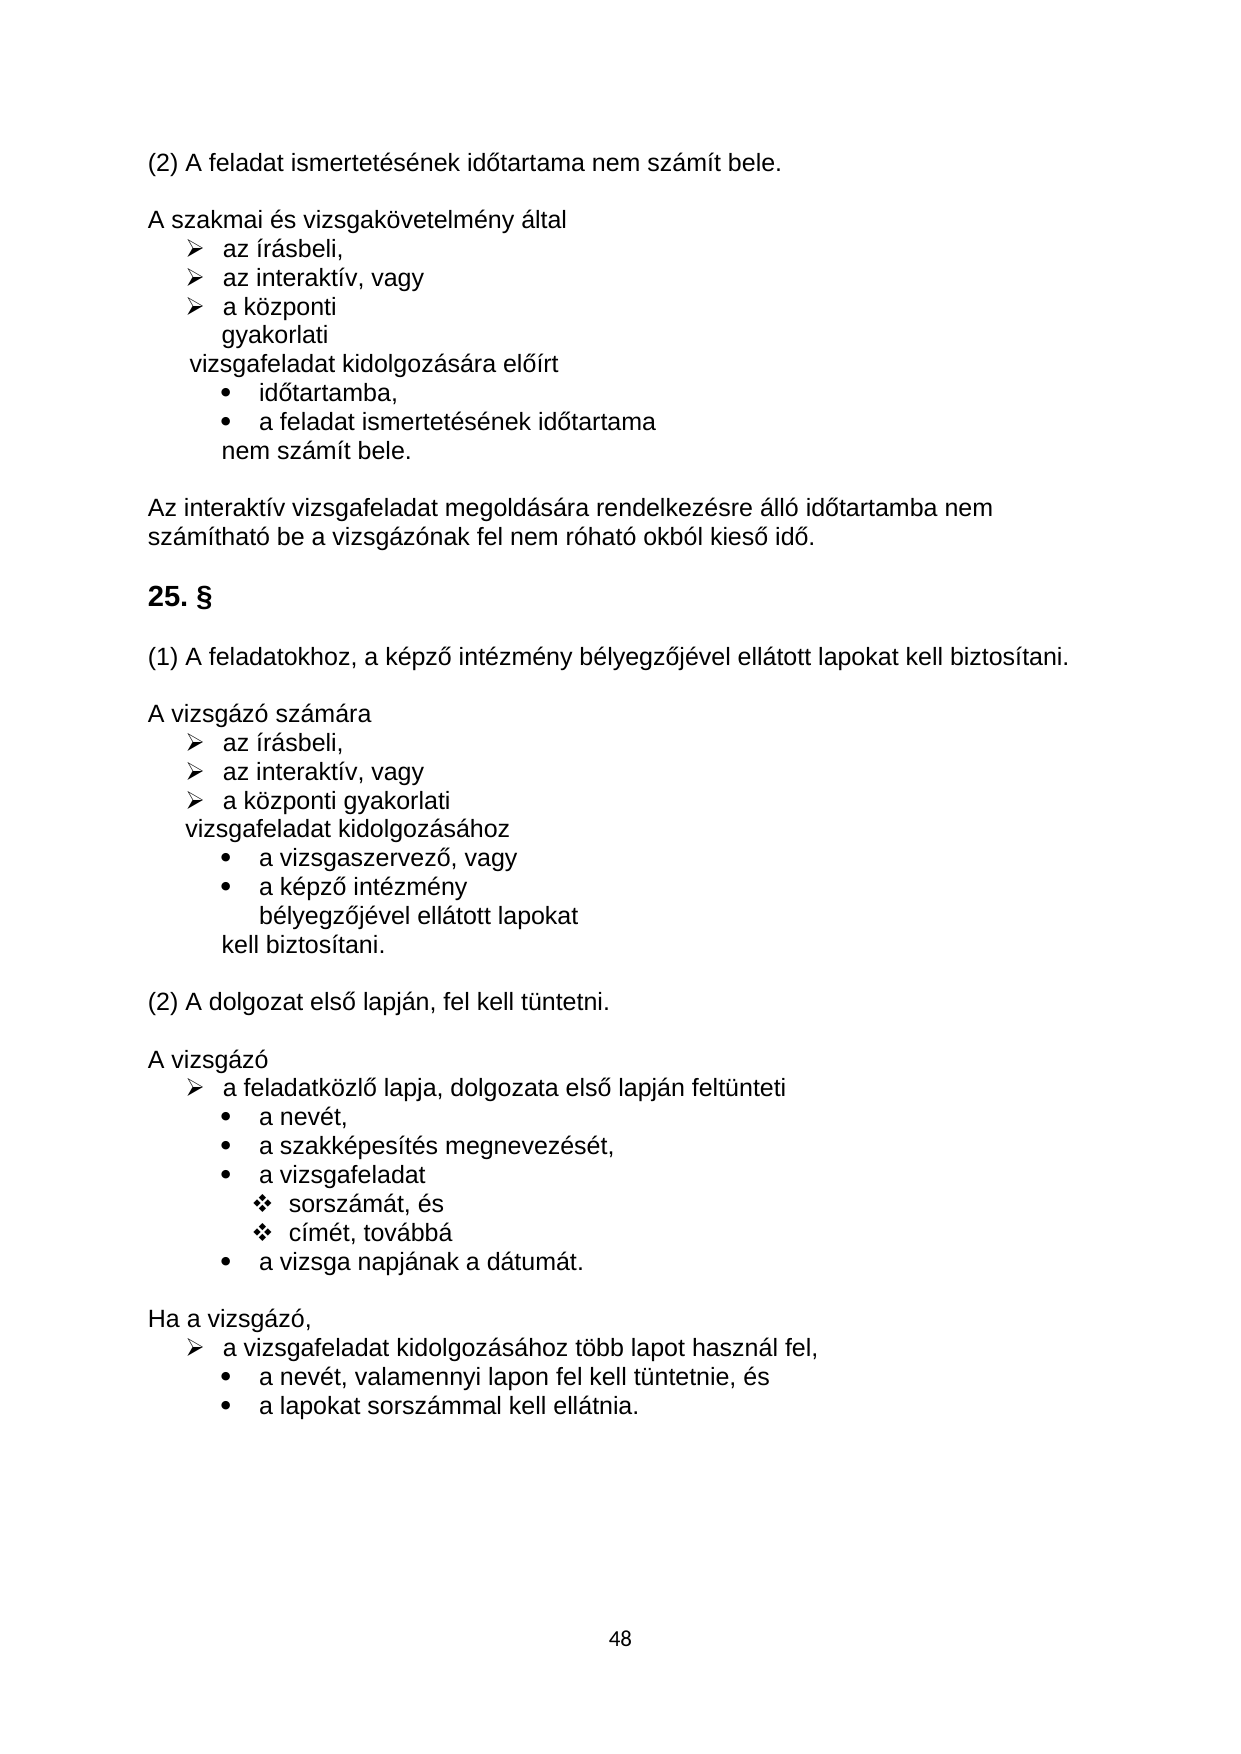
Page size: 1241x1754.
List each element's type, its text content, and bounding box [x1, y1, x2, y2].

list időtartamba, [221, 378, 1093, 407]
text Az interaktív vizsgafeladat megoldására rendelkezésre álló időtartamba nem számítható be a vizsgázónak fel nem róható okból kieső idő. [148, 493, 1093, 551]
list a feladat ismertetésének időtartama [221, 407, 1093, 436]
text vizsgafeladat kidolgozásához [148, 814, 1093, 843]
text (2) A dolgozat első lapján, fel kell tüntetni. [148, 987, 1093, 1016]
list a vizsgafeladat kidolgozásához több lapot használ fel, [185, 1333, 1093, 1362]
text bélyegzőjével ellátott lapokat [185, 901, 1093, 930]
text A vizsgázó [148, 1045, 1093, 1073]
list a központi gyakorlati [185, 786, 1093, 814]
list sorszámát, és [251, 1189, 1093, 1218]
list a nevét, [221, 1102, 1093, 1131]
text nem számít bele. [148, 436, 1093, 464]
text 25. § [148, 579, 1093, 613]
list címét, továbbá [251, 1218, 1093, 1247]
list a képző intézmény [221, 872, 1093, 901]
list a vizsga napjának a dátumát. [221, 1247, 1093, 1275]
text A szakmai és vizsgakövetelmény által [148, 205, 1093, 234]
list a szakképesítés megnevezését, [221, 1131, 1093, 1160]
list a lapokat sorszámmal kell ellátnia. [221, 1391, 1093, 1419]
text A vizsgázó számára [148, 699, 1093, 728]
list a központi [185, 292, 1093, 320]
list a vizsgaszervező, vagy [221, 843, 1093, 872]
text Ha a vizsgázó, [148, 1304, 1093, 1333]
text (1) A feladatokhoz, a képző intézmény bélyegzőjével ellátott lapokat kell biztosítani. [148, 642, 1093, 670]
text gyakorlati [148, 320, 1093, 349]
text vizsgafeladat kidolgozására előírt [148, 349, 1093, 378]
list az interaktív, vagy [185, 757, 1093, 786]
list az írásbeli, [185, 234, 1093, 263]
list az írásbeli, [185, 728, 1093, 757]
list a feladatközlő lapja, dolgozata első lapján feltünteti [185, 1073, 1093, 1102]
text kell biztosítani. [148, 930, 1093, 958]
list a nevét, valamennyi lapon fel kell tüntetnie, és [221, 1362, 1093, 1391]
list a vizsgafeladat [221, 1160, 1093, 1189]
text (2) A feladat ismertetésének időtartama nem számít bele. [148, 148, 1093, 176]
list az interaktív, vagy [185, 263, 1093, 292]
